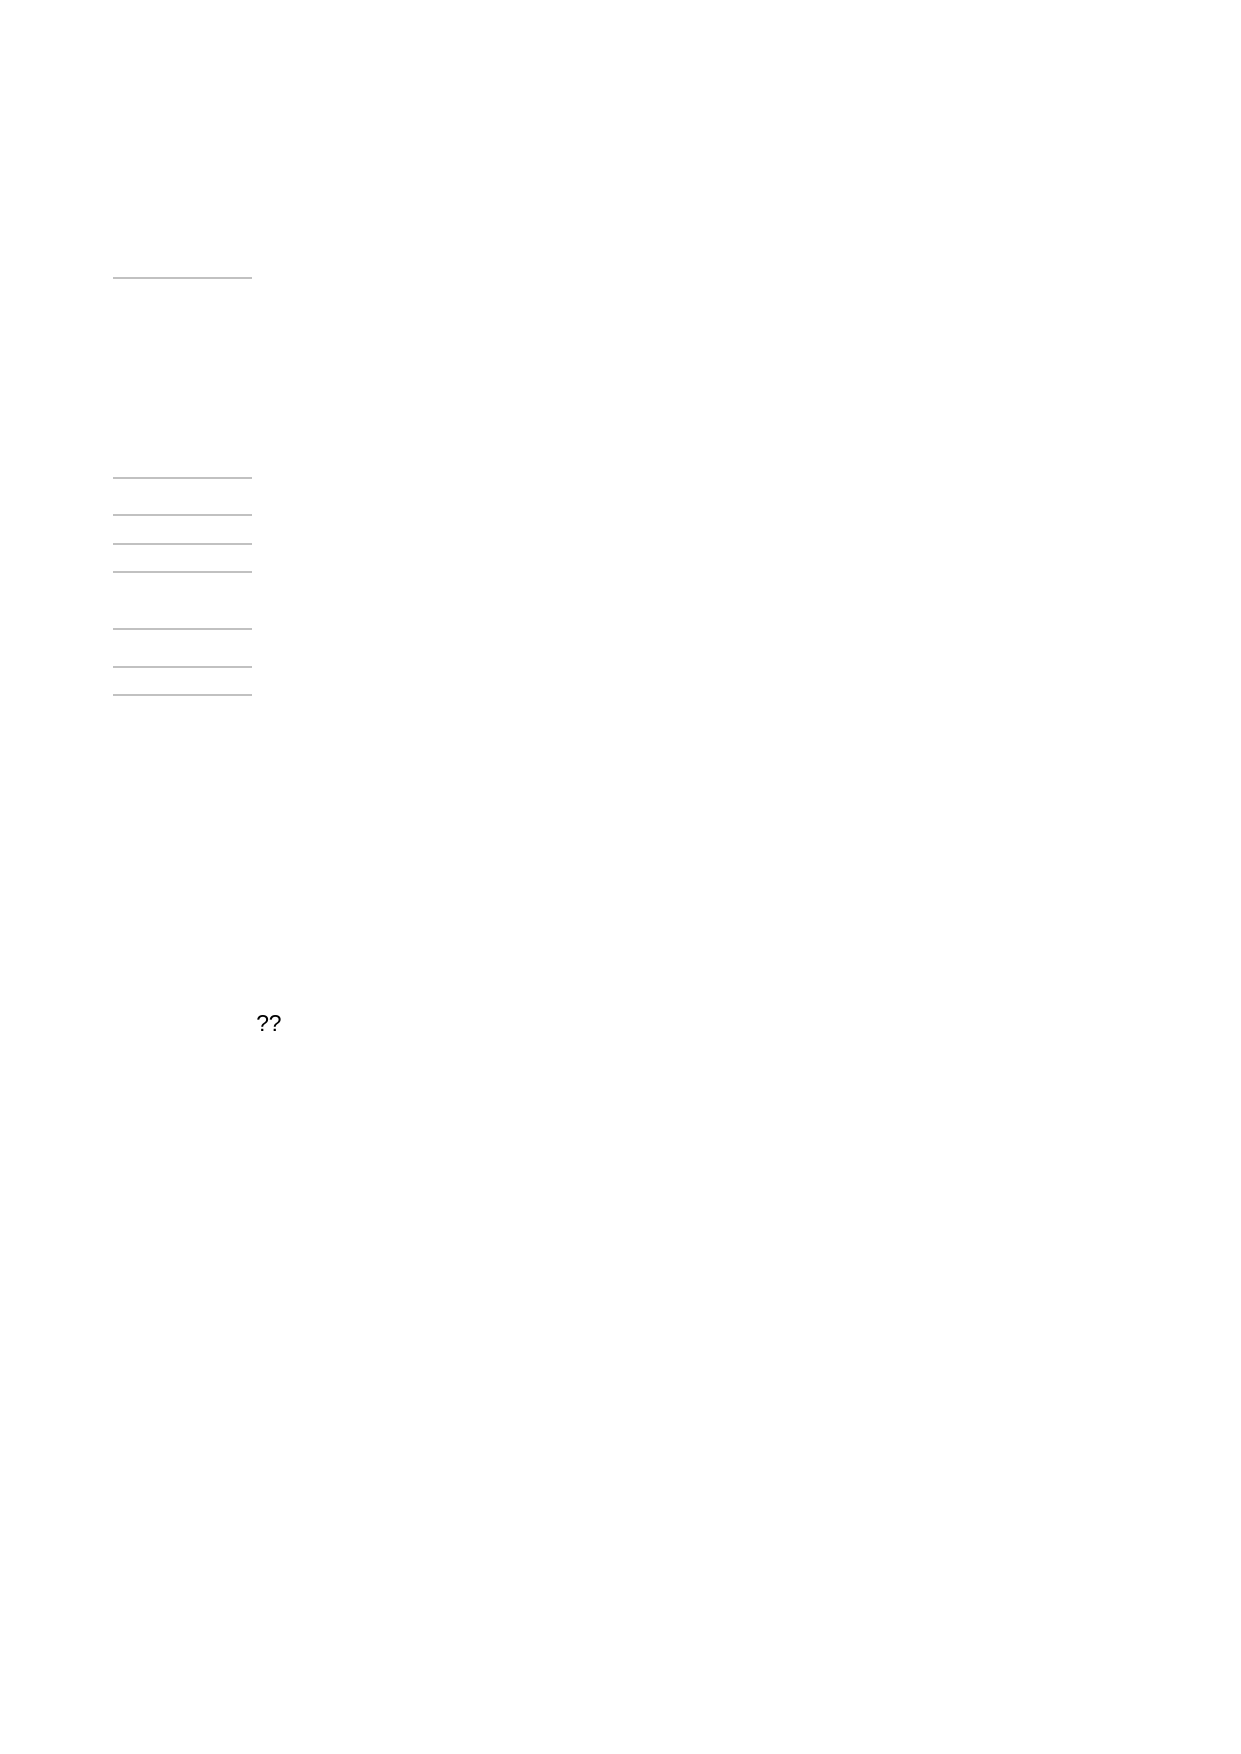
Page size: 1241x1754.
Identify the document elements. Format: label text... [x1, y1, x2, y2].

text ?? [256, 1009, 1065, 1036]
